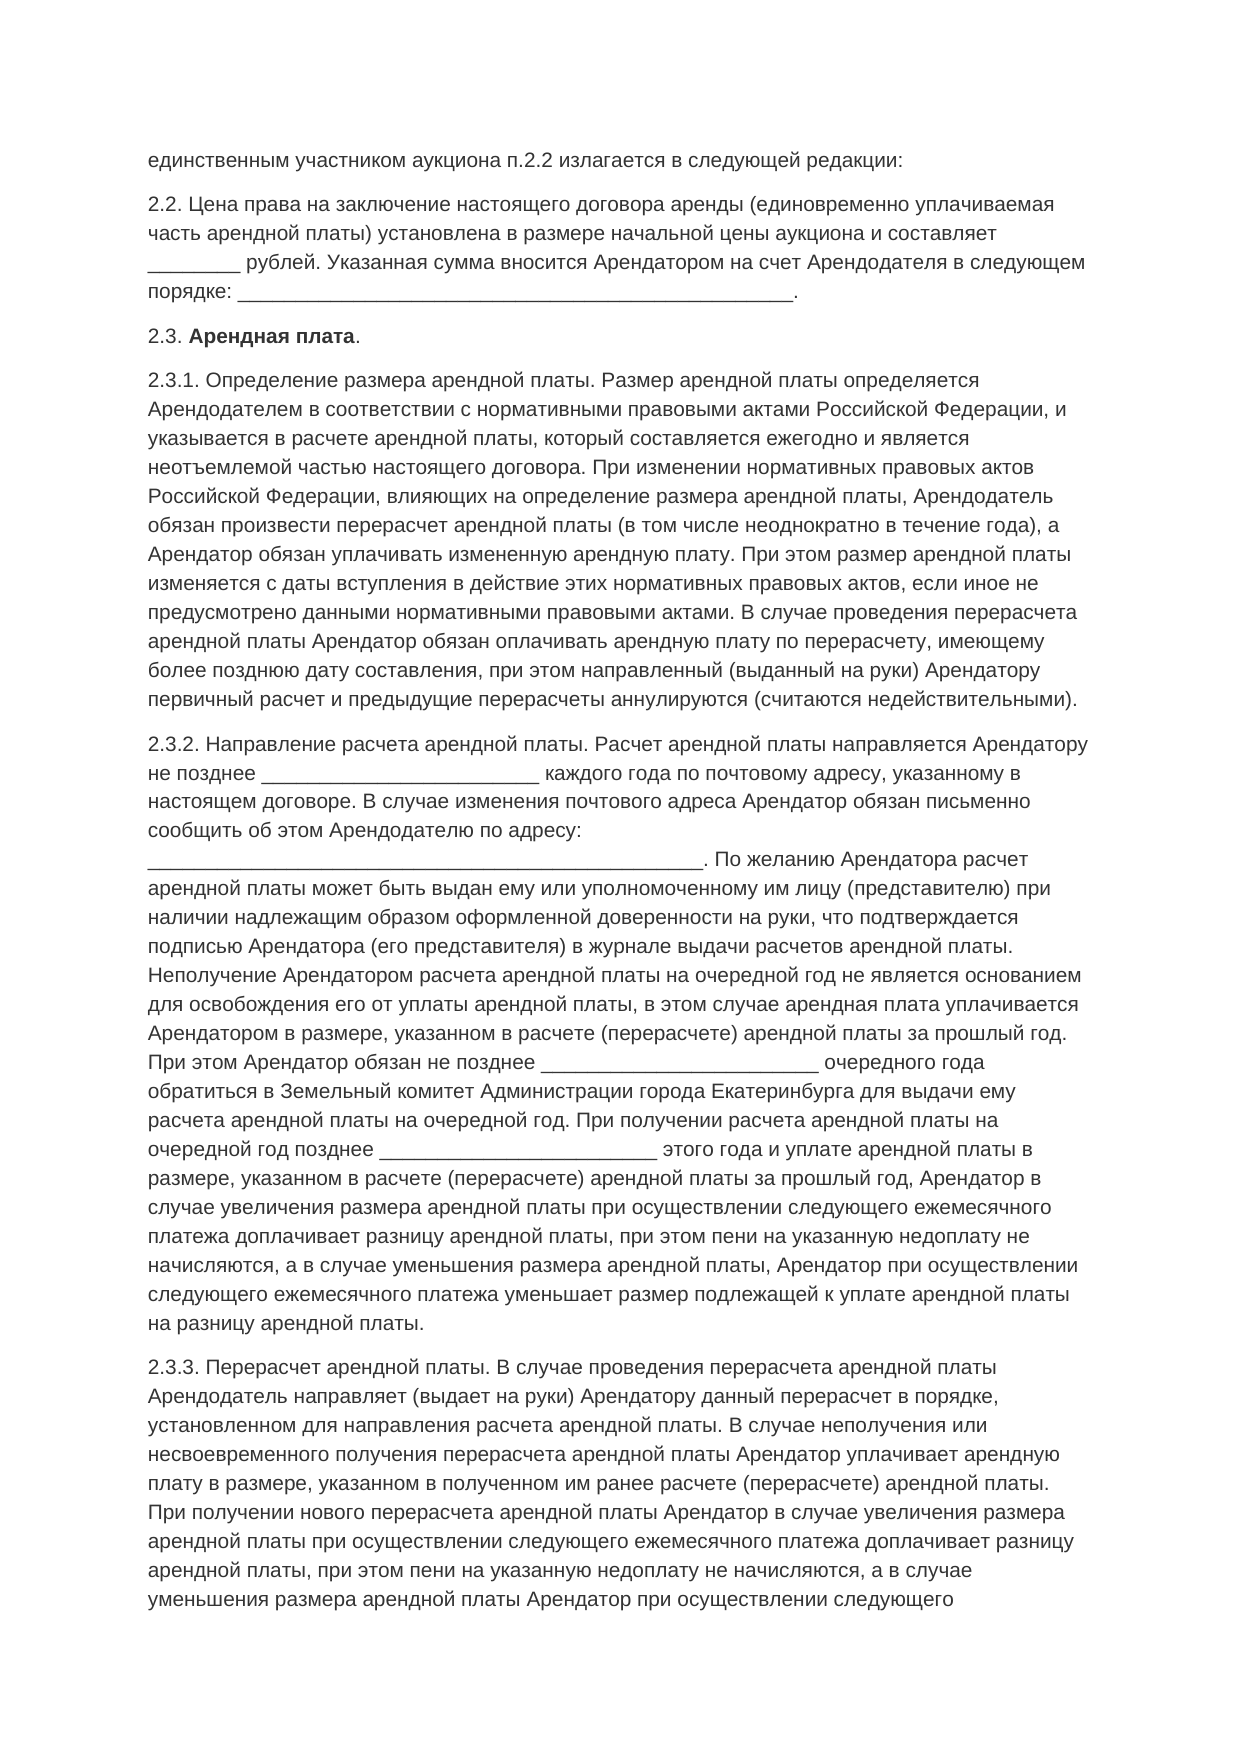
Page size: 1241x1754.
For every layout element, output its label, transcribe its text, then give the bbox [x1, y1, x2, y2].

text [148, 1355, 1092, 1611]
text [148, 148, 1092, 172]
text 2.3.1. Определение размера арендной платы. Размер арендной платы определяется Арендодателем в соответствии с нормативными правовыми актами Российской Федерации, и указывается в расчете арендной платы, который составляется ежегодно и является неотъемлемой частью настоящего договора. При изменении нормативных правовых актов Российской Федерации, влияющих на определение размера арендной платы, Арендодатель обязан произвести перерасчет арендной платы (в том числе неоднократно в течение года), а Арендатор обязан уплачивать измененную арендную плату. При этом размер арендной платы изменяется с даты вступления в действие этих нормативных правовых актов, если иное не предусмотрено данными нормативными правовыми актами. В случае проведения перерасчета арендной платы Арендатор обязан оплачивать арендную плату по перерасчету, имеющему более позднюю дату составления, при этом направленный (выданный на руки) Арендатору первичный расчет и предыдущие перерасчеты аннулируются (считаются недействительными). [148, 368, 1092, 711]
text 2.3.2. Направление расчета арендной платы. Расчет арендной платы направляется Арендатору не позднее ________________________ каждого года по почтовому адресу, указанному в настоящем договоре. В случае изменения почтового адреса Арендатор обязан письменно сообщить об этом Арендодателю по адресу: ________________________________________________. По желанию Арендатора расчет арендной платы может быть выдан ему или уполномоченному им лицу (представителю) при наличии надлежащим образом оформленной доверенности на руки, что подтверждается подписью Арендатора (его представителя) в журнале выдачи расчетов арендной платы. Неполучение Арендатором расчета арендной платы на очередной год не является основанием для освобождения его от уплаты арендной платы, в этом случае арендная плата уплачивается Арендатором в размере, указанном в расчете (перерасчете) арендной платы за прошлый год. При этом Арендатор обязан не позднее ________________________ очередного года обратиться в Земельный комитет Администрации города Екатеринбурга для выдачи ему расчета арендной платы на очередной год. При получении расчета арендной платы на очередной год позднее ________________________ этого года и уплате арендной платы в размере, указанном в расчете (перерасчете) арендной платы за прошлый год, Арендатор в случае увеличения размера арендной платы при осуществлении следующего ежемесячного платежа доплачивает разницу арендной платы, при этом пени на указанную недоплату не начисляются, а в случае уменьшения размера арендной платы, Арендатор при осуществлении следующего ежемесячного платежа уменьшает размер подлежащей к уплате арендной платы на разницу арендной платы. [148, 731, 1092, 1334]
text 2.2. Цена права на заключение настоящего договора аренды (единовременно уплачиваемая часть арендной платы) установлена в размере начальной цены аукциона и составляет ________ рублей. Указанная сумма вносится Арендатором на счет Арендодателя в следующем порядке: ________________________________________________. [148, 192, 1092, 303]
text 2.3. Арендная плата. [148, 324, 1092, 348]
